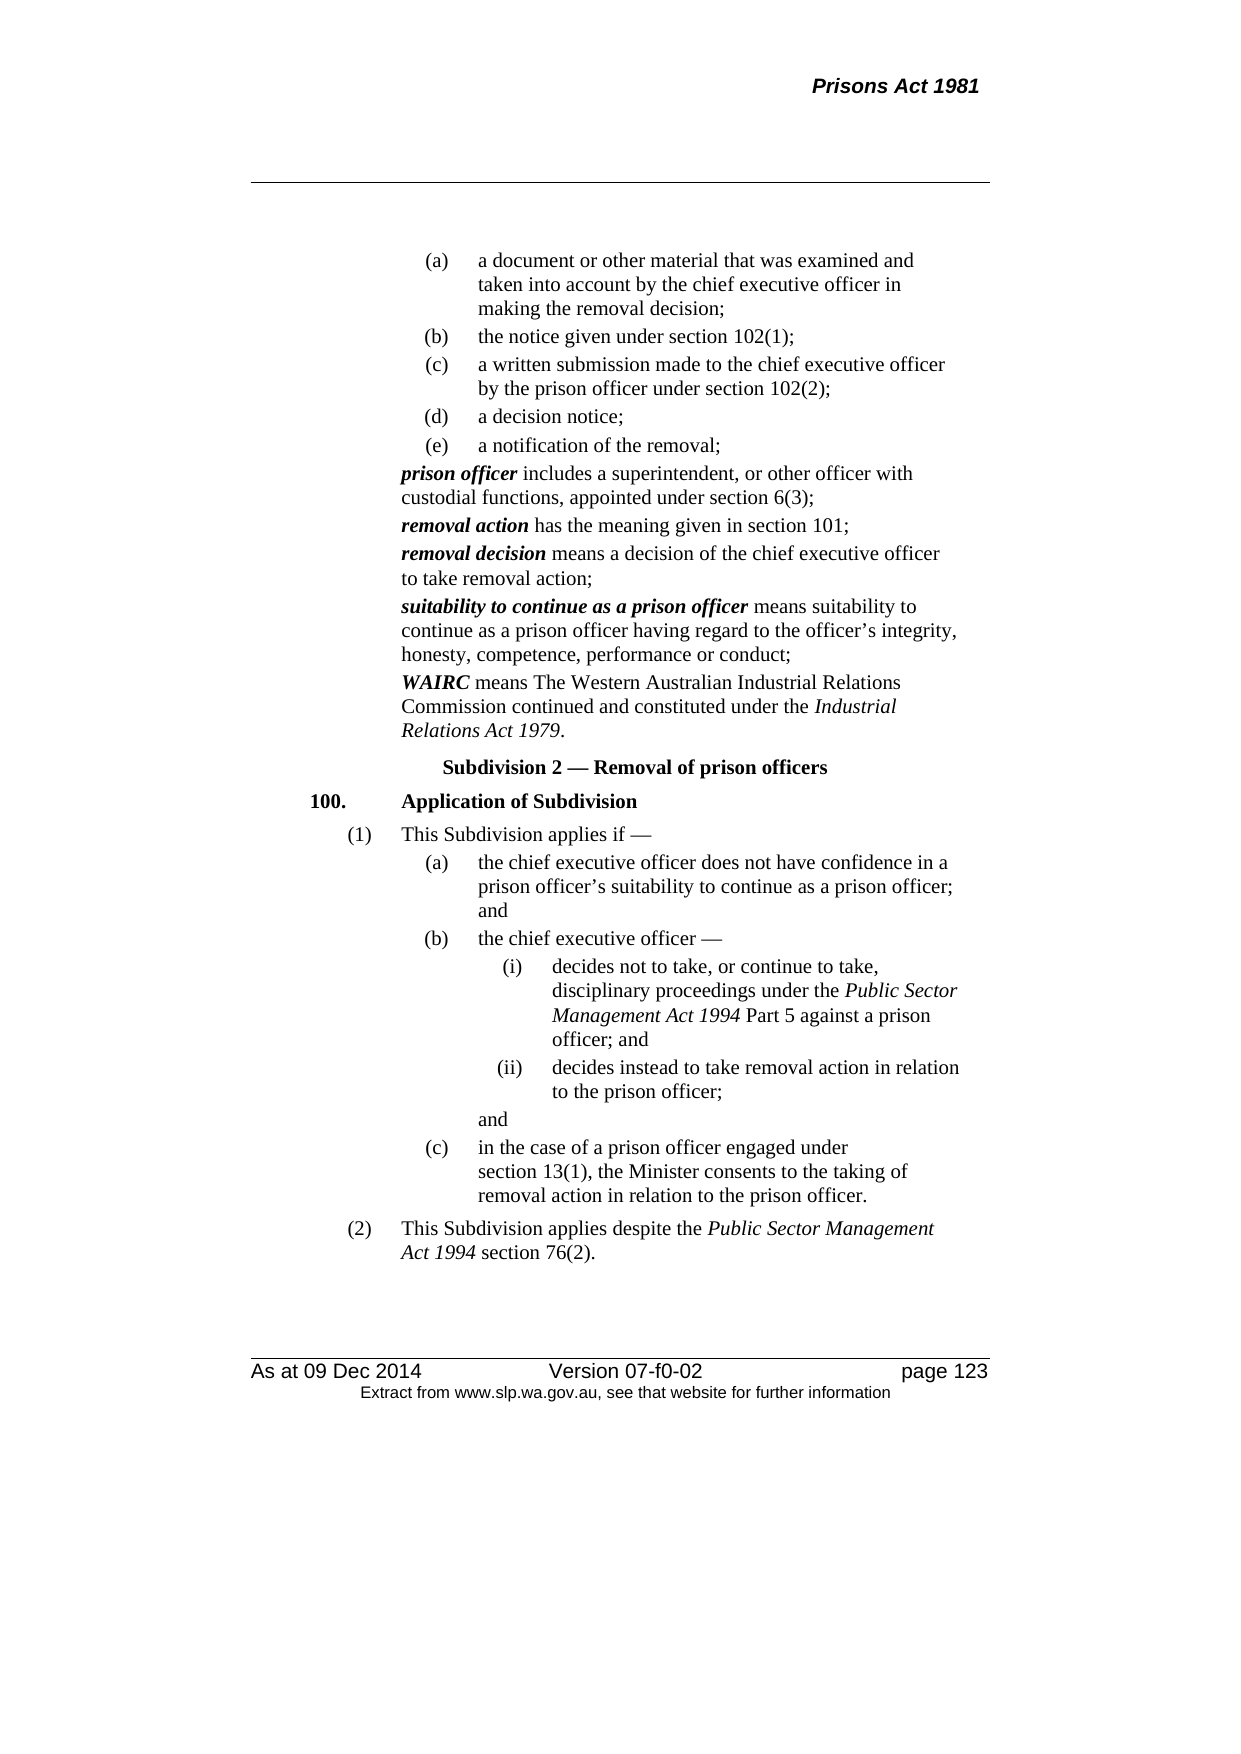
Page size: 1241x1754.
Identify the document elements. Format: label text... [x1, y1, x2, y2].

text (2) This Subdivision applies despite the Public Sector Management Act 1994 section 76(2). [312, 1216, 960, 1264]
text (1) This Subdivision applies if — [312, 822, 960, 846]
text (a) a document or other material that was examined and taken into account by the chief executive officer in making the removal decision; [389, 247, 960, 320]
subtitle Subdivision 2 — Removal of prison officers [309, 755, 960, 779]
text (b) the notice given under section 102(1); [389, 324, 960, 348]
text (c) in the case of a prison officer engaged under section 13(1), the Minister consents to the taking of removal action in relation to the prison officer. [389, 1135, 960, 1207]
text (ii) decides instead to take removal action in relation to the prison officer; [463, 1055, 960, 1103]
text WAIRC means The Western Australian Industrial Relations Commission continued and constituted under the Industrial Relations Act 1979. [369, 670, 960, 742]
text (c) a written submission made to the chief executive officer by the prison officer under section 102(2); [389, 352, 960, 400]
text suitability to continue as a prison officer means suitability to continue as a prison officer having regard to the officer’s integrity, honesty, competence, performance or conduct; [369, 594, 960, 666]
text removal action has the meaning given in section 101; [369, 513, 960, 537]
text (i) decides not to take, or continue to take, disciplinary proceedings under the Public Sector Management Act 1994 Part 5 against a prison officer; and [463, 954, 960, 1051]
text (d) a decision notice; [389, 404, 960, 428]
text (a) the chief executive officer does not have confidence in a prison officer’s suitability to continue as a prison officer; and [389, 850, 960, 922]
text (e) a notification of the removal; [389, 433, 960, 457]
text removal decision means a decision of the chief executive officer to take removal action; [369, 541, 960, 589]
text (b) the chief executive officer — [389, 926, 960, 950]
text prison officer includes a superintendent, or other officer with custodial functions, appointed under section 6(3); [369, 461, 960, 509]
text and [389, 1107, 960, 1131]
subtitle 100. Application of Subdivision [309, 789, 960, 813]
